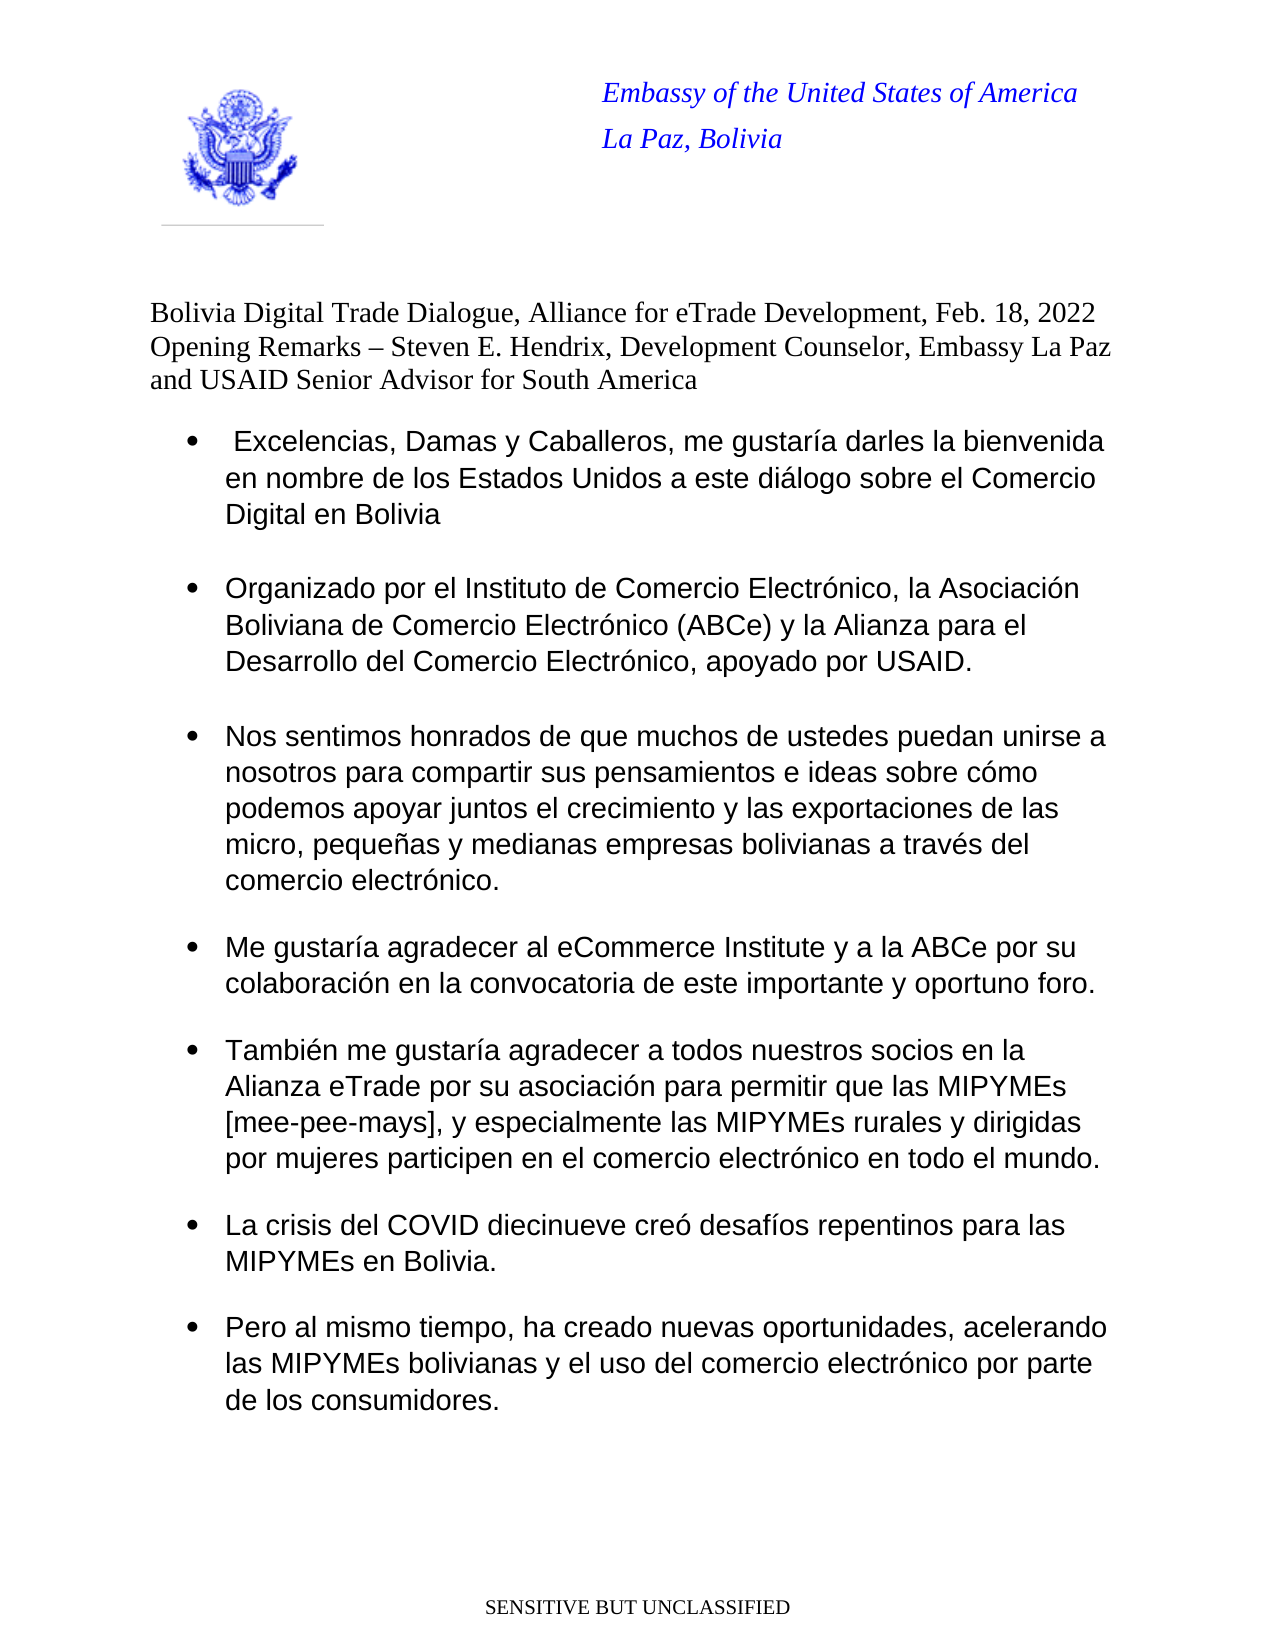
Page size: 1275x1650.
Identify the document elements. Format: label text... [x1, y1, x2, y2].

text Bolivia Digital Trade Dialogue, Alliance for eTrade Development, Feb. 18, 2022 [150, 295, 1125, 329]
list Excelencias, Damas y Caballeros, me gustaría darles la bienvenida en nombre de los Estados Unidos a este diálogo sobre el Comercio Digital en Bolivia [187, 424, 1125, 531]
list Nos sentimos honrados de que muchos de ustedes puedan unirse a nosotros para compartir sus pensamientos e ideas sobre cómo podemos apoyar juntos el crecimiento y las exportaciones de las micro, pequeñas y medianas empresas bolivianas a través del comercio electrónico. [187, 719, 1125, 897]
text Opening Remarks – Steven E. Hendrix, Development Counselor, Embassy La Paz and USAID Senior Advisor for South America [150, 329, 1125, 396]
list La crisis del COVID diecinueve creó desafíos repentinos para las MIPYMEs en Bolivia. [187, 1207, 1125, 1277]
list Me gustaría agradecer al eCommerce Institute y a la ABCe por su colaboración en la convocatoria de este importante y oportuno foro. [187, 930, 1125, 1000]
picture [161, 75, 324, 227]
list Pero al mismo tiempo, ha creado nuevas oportunidades, acelerando las MIPYMEs bolivianas y el uso del comercio electrónico por parte de los consumidores. [187, 1310, 1125, 1416]
list También me gustaría agradecer a todos nuestros socios en la Alianza eTrade por su asociación para permitir que las MIPYMEs [mee-pee-mays], y especialmente las MIPYMEs rurales y dirigidas por mujeres participen en el comercio electrónico en todo el mundo. [187, 1032, 1125, 1175]
list Organizado por el Instituto de Comercio Electrónico, la Asociación Boliviana de Comercio Electrónico (ABCe) y la Alianza para el Desarrollo del Comercio Electrónico, apoyado por USAID. [187, 572, 1125, 678]
